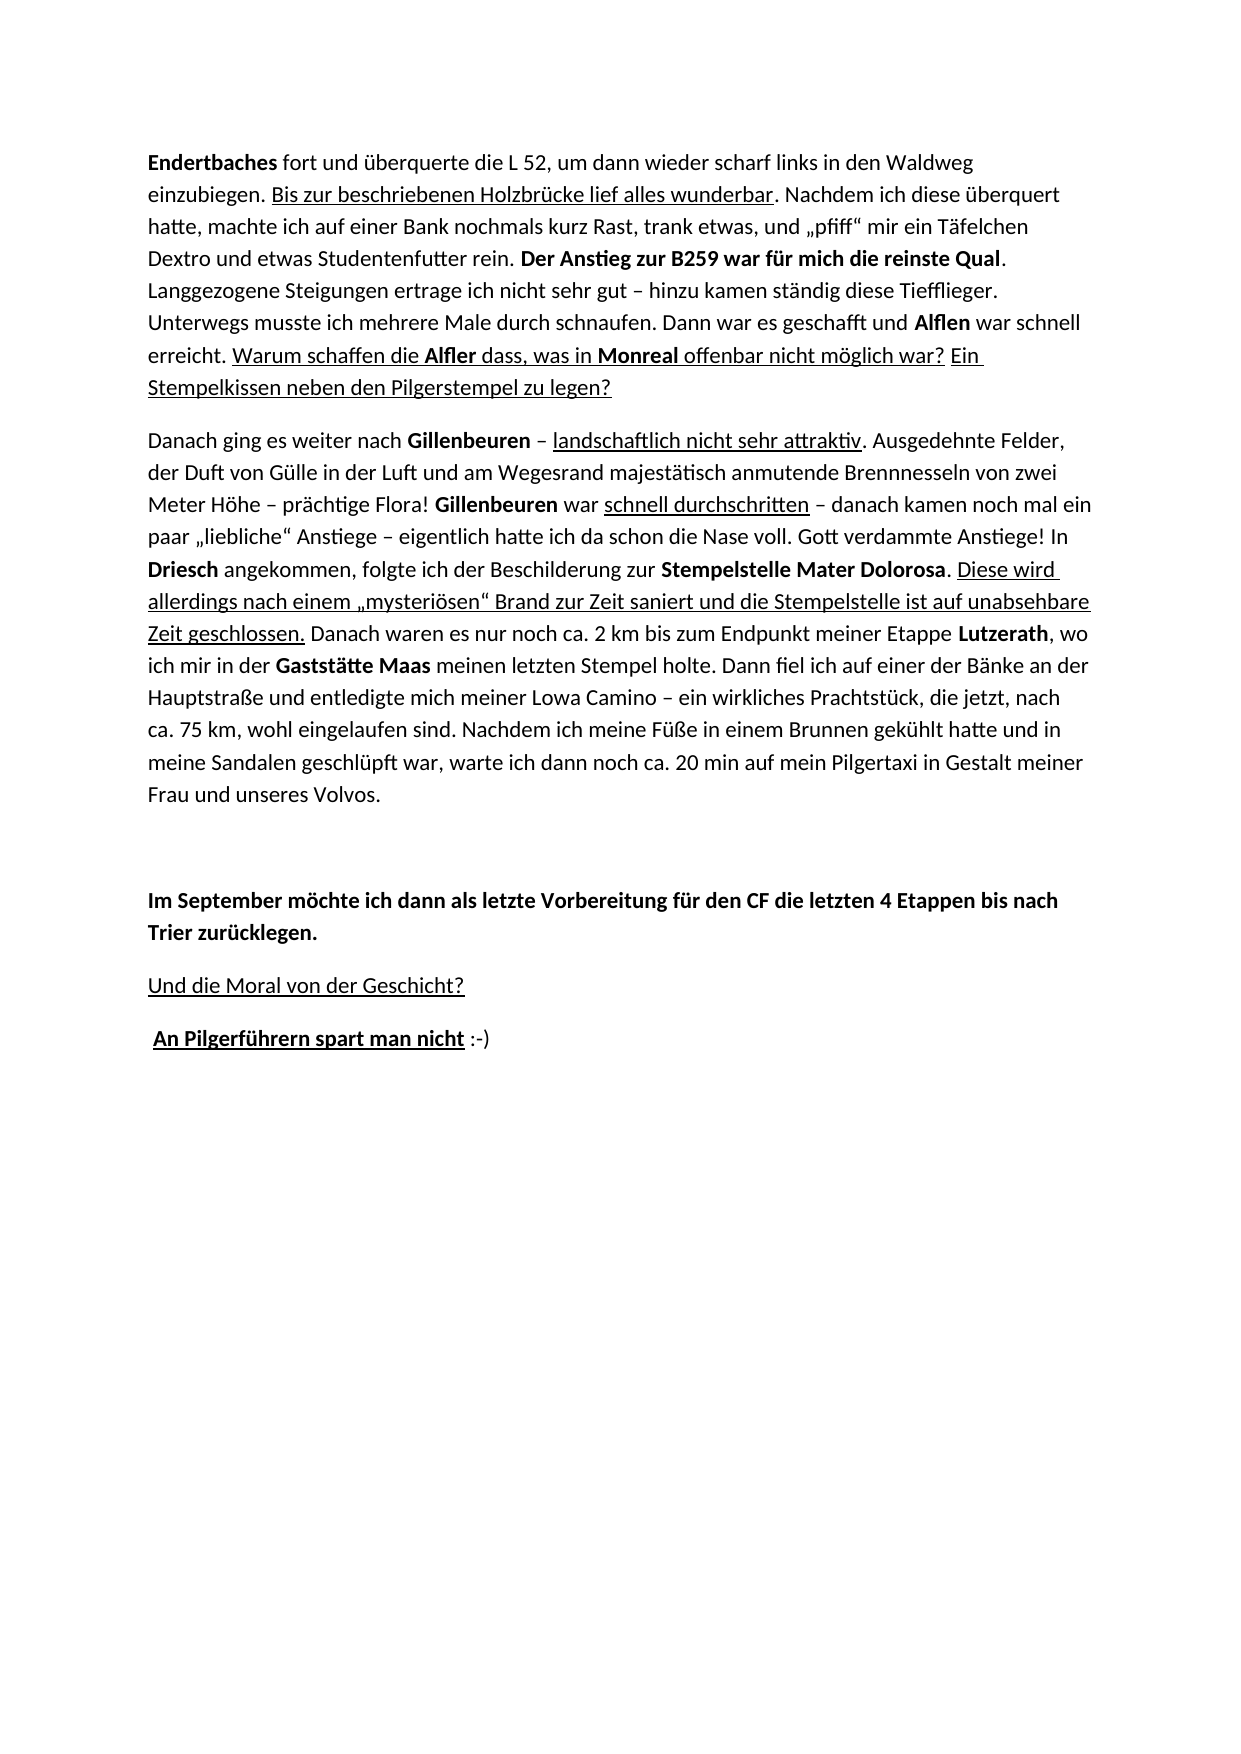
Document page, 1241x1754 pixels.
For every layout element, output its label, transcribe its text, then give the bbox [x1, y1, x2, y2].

text Danach ging es weiter nach Gillenbeuren – landschaftlich nicht sehr attraktiv. Ausgedehnte Felder, der Duft von Gülle in der Luft und am Wegesrand majestätisch anmutende Brennnesseln von zwei Meter Höhe – prächtige Flora! Gillenbeuren war schnell durchschritten – danach kamen noch mal ein paar „liebliche“ Anstiege – eigentlich hatte ich da schon die Nase voll. Gott verdammte Anstiege! In Driesch angekommen, folgte ich der Beschilderung zur Stempelstelle Mater Dolorosa. Diese wird allerdings nach einem „mysteriösen“ Brand zur Zeit saniert und die Stempelstelle ist auf unabsehbare Zeit geschlossen. Danach waren es nur noch ca. 2 km bis zum Endpunkt meiner Etappe Lutzerath, wo ich mir in der Gaststätte Maas meinen letzten Stempel holte. Dann fiel ich auf einer der Bänke an der Hauptstraße und entledigte mich meiner Lowa Camino – ein wirkliches Prachtstück, die jetzt, nach ca. 75 km, wohl eingelaufen sind. Nachdem ich meine Füße in einem Brunnen gekühlt hatte und in meine Sandalen geschlüpft war, warte ich dann noch ca. 20 min auf mein Pilgertaxi in Gestalt meiner Frau und unseres Volvos. [148, 426, 1093, 808]
text An Pilgerführern spart man nicht :-) [148, 1024, 1093, 1052]
text Und die Moral von der Geschicht? [148, 971, 1093, 999]
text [148, 148, 1093, 401]
text Im September möchte ich dann als letzte Vorbereitung für den CF die letzten 4 Etappen bis nach Trier zurücklegen. [148, 886, 1093, 946]
